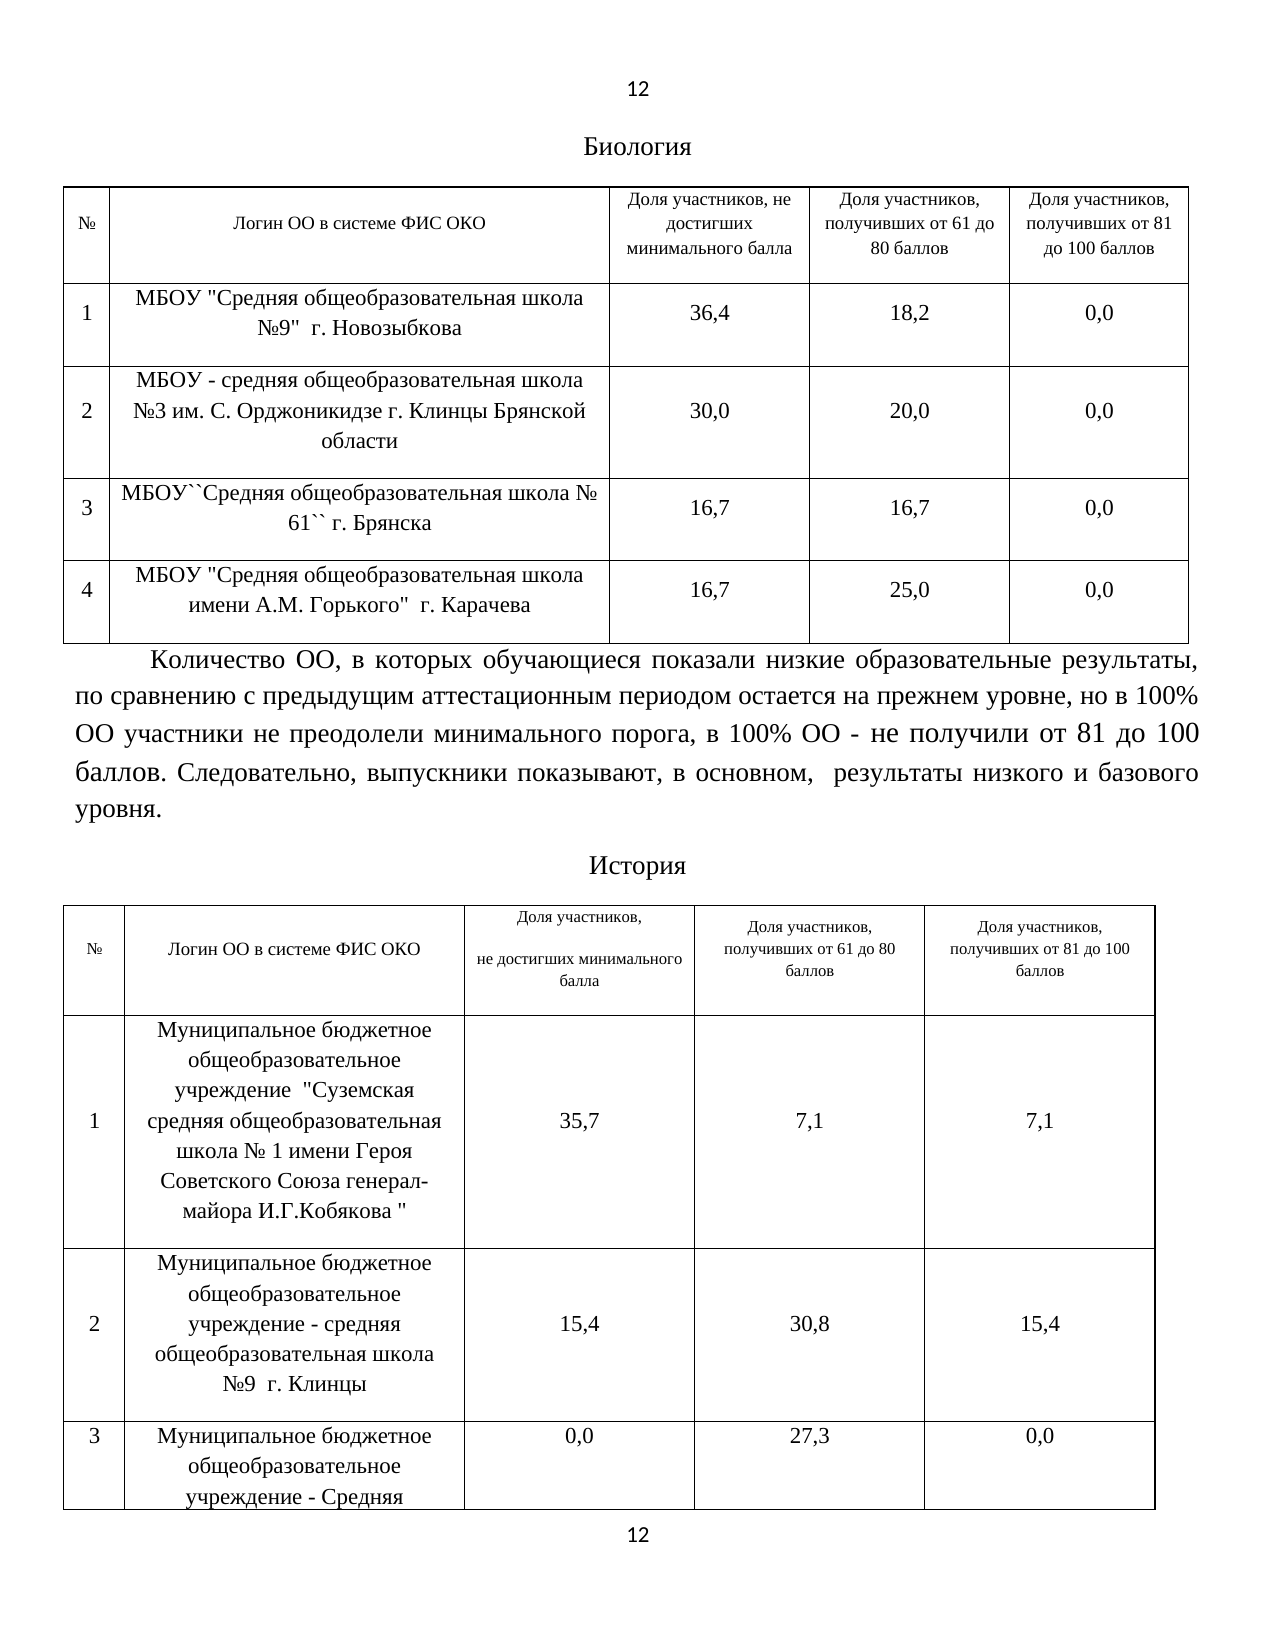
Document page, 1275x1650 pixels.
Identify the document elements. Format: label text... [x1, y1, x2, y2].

table_cell 36,4 [610, 284, 809, 366]
table_cell МБОУ "Средняя общеобразовательная школа №9" г. Новозыбкова [110, 284, 609, 366]
table_cell 35,7 [465, 1016, 694, 1248]
text Количество ОО, в которых обучающиеся показали низкие образовательные результаты, по сравнению с предыдущим аттестационным периодом остается на прежнем уровне, но в 100% ОО участники не преодолели минимального порога, в 100% ОО - не получили от 81 до 100 баллов. Следовательно, выпускники показывают, в основном, результаты низкого и базового уровня. [75, 644, 1200, 823]
table_cell 1 [64, 1016, 124, 1248]
table_cell 0,0 [925, 1422, 1154, 1509]
table_cell 25,0 [810, 561, 1009, 643]
table_header Доля участников, получивших от 61 до 80 баллов [695, 906, 924, 1015]
table_cell 16,7 [610, 561, 809, 643]
table_cell 0,0 [1010, 479, 1188, 560]
table_cell 0,0 [465, 1422, 694, 1509]
table_cell 16,7 [810, 479, 1009, 560]
table_cell 30,0 [610, 367, 809, 478]
table_header Доля участников, получивших от 81 до 100 баллов [925, 906, 1154, 1015]
table_cell 0,0 [1010, 284, 1188, 366]
text История [75, 849, 1200, 880]
table_cell 2 [64, 367, 109, 478]
table_header Логин ОО в системе ФИС ОКО [125, 906, 464, 1015]
table_header Логин ОО в системе ФИС ОКО [110, 188, 609, 283]
table_cell 15,4 [925, 1249, 1154, 1421]
table_cell 15,4 [465, 1249, 694, 1421]
table_header Доля участников, получивших от 61 до 80 баллов [810, 188, 1009, 283]
table_cell 7,1 [925, 1016, 1154, 1248]
table_header № [64, 188, 109, 283]
table_cell 0,0 [1010, 367, 1188, 478]
table_header Доля участников, не достигших минимального балла [465, 906, 694, 1015]
table_cell МБОУ``Средняя общеобразовательная школа № 61`` г. Брянска [110, 479, 609, 560]
table_header Доля участников, не достигших минимального балла [610, 188, 809, 283]
table_cell 30,8 [695, 1249, 924, 1421]
table_cell Муниципальное бюджетное общеобразовательное учреждение "Суземская средняя общеобразовательная школа № 1 имени Героя Советского Союза генерал-майора И.Г.Кобякова " [125, 1016, 464, 1248]
text Биология [75, 130, 1200, 161]
table_cell 0,0 [1010, 561, 1188, 643]
table_cell 3 [64, 1422, 124, 1509]
table_cell 27,3 [695, 1422, 924, 1509]
table_cell МБОУ - средняя общеобразовательная школа №3 им. С. Орджоникидзе г. Клинцы Брянской области [110, 367, 609, 478]
table_cell 3 [64, 479, 109, 560]
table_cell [125, 1422, 464, 1509]
table_cell 16,7 [610, 479, 809, 560]
table_cell 7,1 [695, 1016, 924, 1248]
table_cell Муниципальное бюджетное общеобразовательное учреждение - средняя общеобразовательная школа №9 г. Клинцы [125, 1249, 464, 1421]
table_cell 18,2 [810, 284, 1009, 366]
table_cell 20,0 [810, 367, 1009, 478]
table_header № [64, 906, 124, 1015]
table_cell МБОУ "Средняя общеобразовательная школа имени А.М. Горького" г. Карачева [110, 561, 609, 643]
table_header Доля участников, получивших от 81 до 100 баллов [1010, 188, 1188, 283]
table_cell 2 [64, 1249, 124, 1421]
table_cell 4 [64, 561, 109, 643]
table_cell 1 [64, 284, 109, 366]
